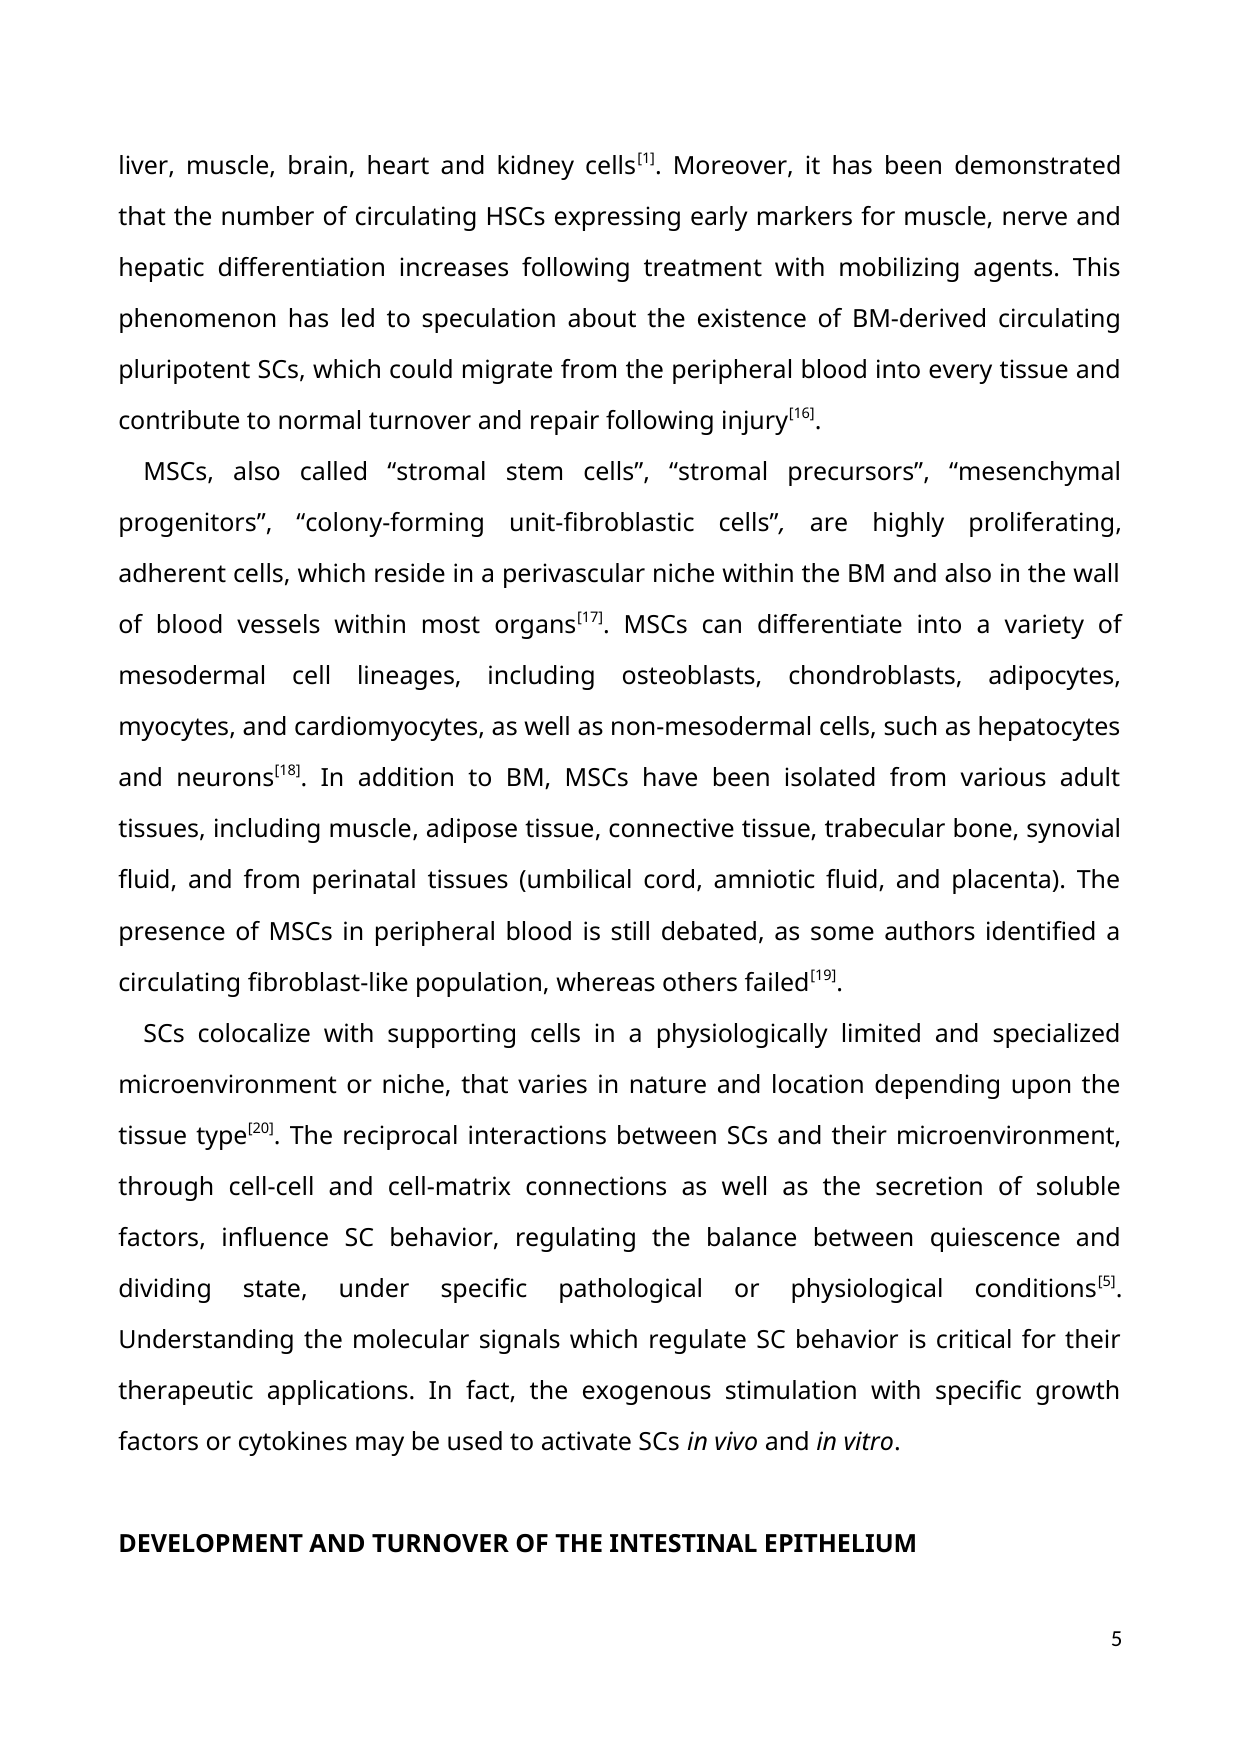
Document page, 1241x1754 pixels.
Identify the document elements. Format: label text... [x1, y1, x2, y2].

text MSCs, also called “stromal stem cells”, “stromal precursors”, “mesenchymal progenitors”, “colony-forming unit-fibroblastic cells”, are highly proliferating, adherent cells, which reside in a perivascular niche within the BM and also in the wall of blood vessels within most organs[17]. MSCs can differentiate into a variety of mesodermal cell lineages, including osteoblasts, chondroblasts, adipocytes, myocytes, and cardiomyocytes, as well as non-mesodermal cells, such as hepatocytes and neurons[18]. In addition to BM, MSCs have been isolated from various adult tissues, including muscle, adipose tissue, connective tissue, trabecular bone, synovial fluid, and from perinatal tissues (umbilical cord, amniotic fluid, and placenta). The presence of MSCs in peripheral blood is still debated, as some authors identified a circulating fibroblast-like population, whereas others failed[19]. [118, 454, 1122, 998]
text SCs colocalize with supporting cells in a physiologically limited and specialized microenvironment or niche, that varies in nature and location depending upon the tissue type[20]. The reciprocal interactions between SCs and their microenvironment, through cell-cell and cell-matrix connections as well as the secretion of soluble factors, influence SC behavior, regulating the balance between quiescence and dividing state, under specific pathological or physiological conditions[5]. Understanding the molecular signals which regulate SC behavior is critical for their therapeutic applications. In fact, the exogenous stimulation with specific growth factors or cytokines may be used to activate SCs in vivo and in vitro. [118, 1015, 1122, 1458]
list DEVELOPMENT AND TURNOVER OF THE INTESTINAL EPITHELIUM [118, 1526, 1122, 1560]
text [118, 148, 1122, 437]
